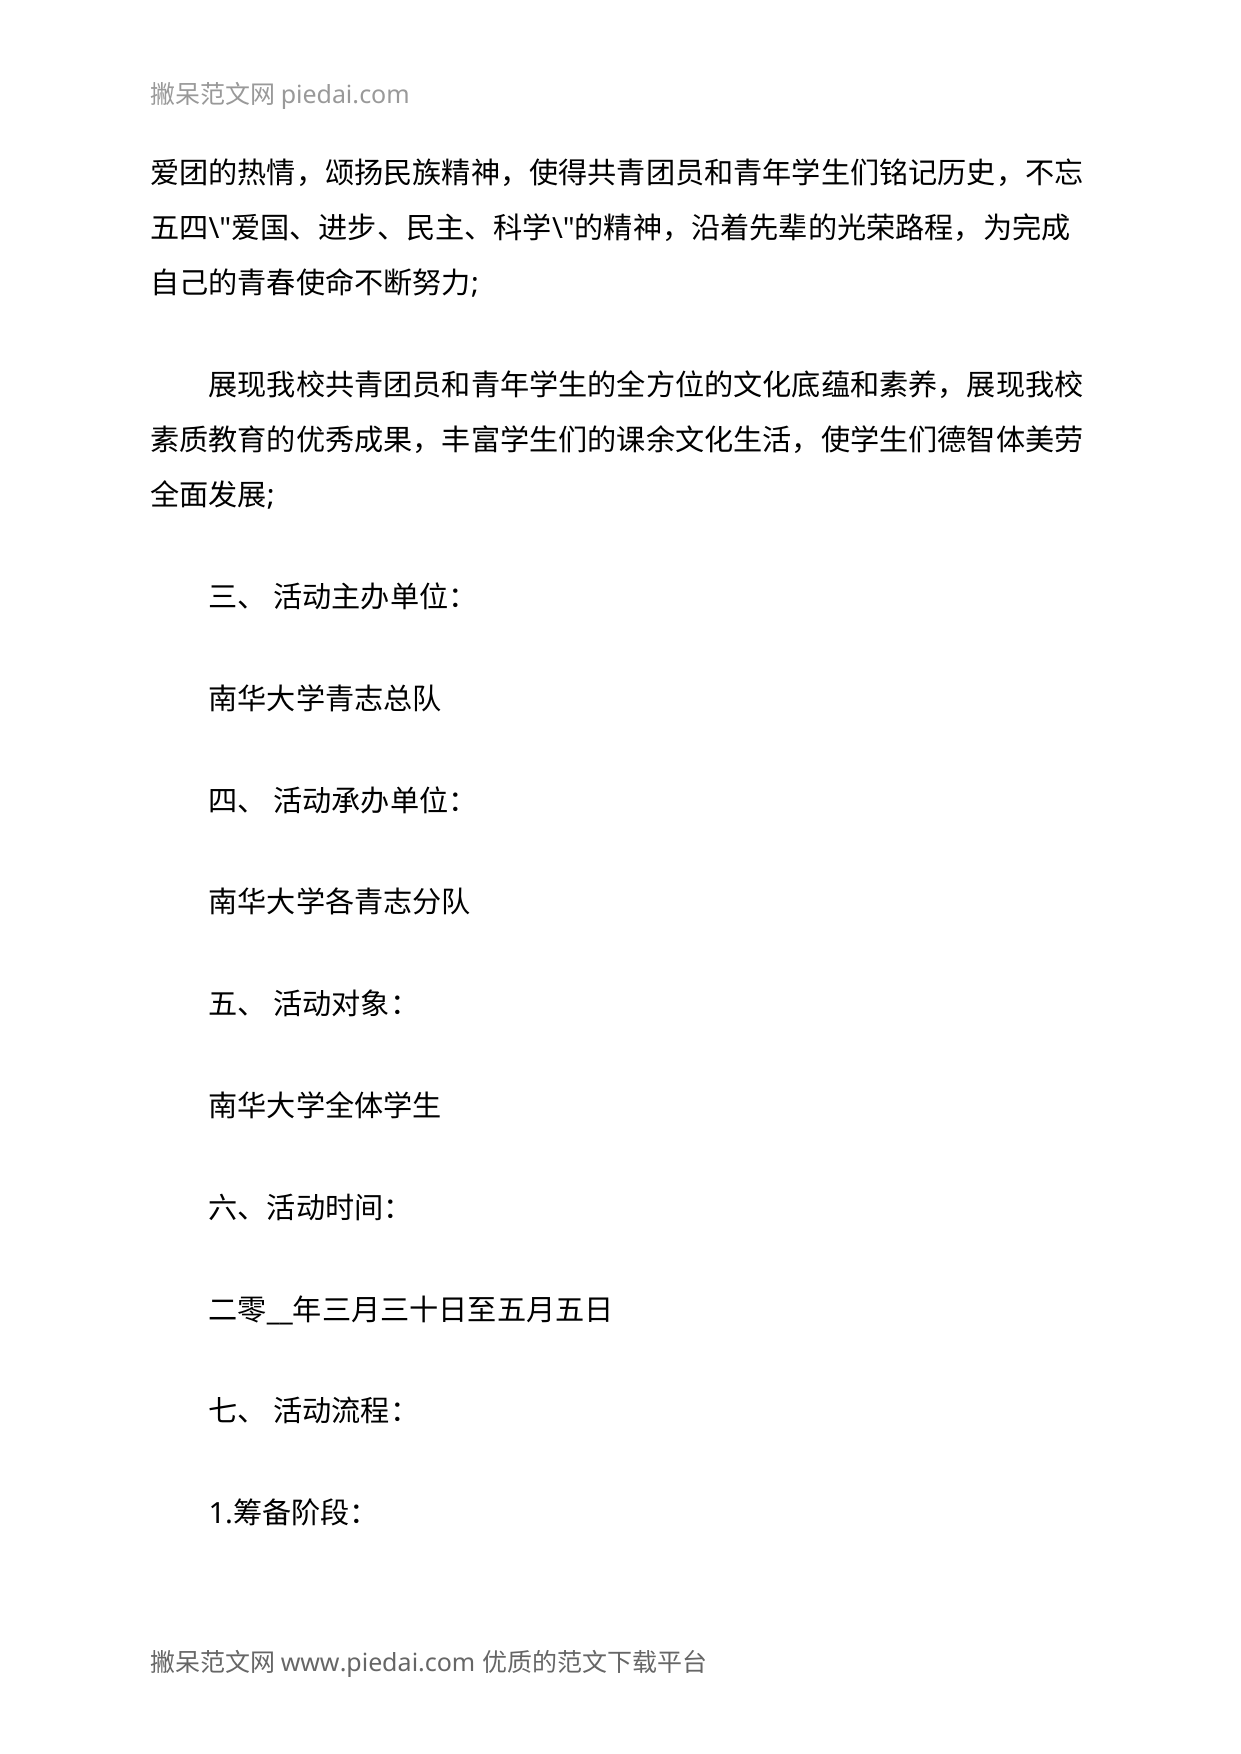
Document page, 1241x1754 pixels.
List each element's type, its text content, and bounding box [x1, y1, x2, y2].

text 南华大学各青志分队 [150, 879, 1090, 921]
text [150, 150, 1090, 302]
text 七、 活动流程： [150, 1388, 1090, 1430]
text 六、活动时间： [150, 1184, 1090, 1227]
text 展现我校共青团员和青年学生的全方位的文化底蕴和素养，展现我校素质教育的优秀成果，丰富学生们的课余文化生活，使学生们德智体美劳全面发展; [150, 362, 1090, 514]
text 南华大学青志总队 [150, 675, 1090, 718]
text 南华大学全体学生 [150, 1082, 1090, 1125]
text 四、 活动承办单位： [150, 777, 1090, 819]
text 五、 活动对象： [150, 981, 1090, 1023]
text 二零__年三月三十日至五月五日 [150, 1286, 1090, 1328]
text 1.筹备阶段： [150, 1490, 1090, 1532]
text 三、 活动主办单位： [150, 574, 1090, 616]
